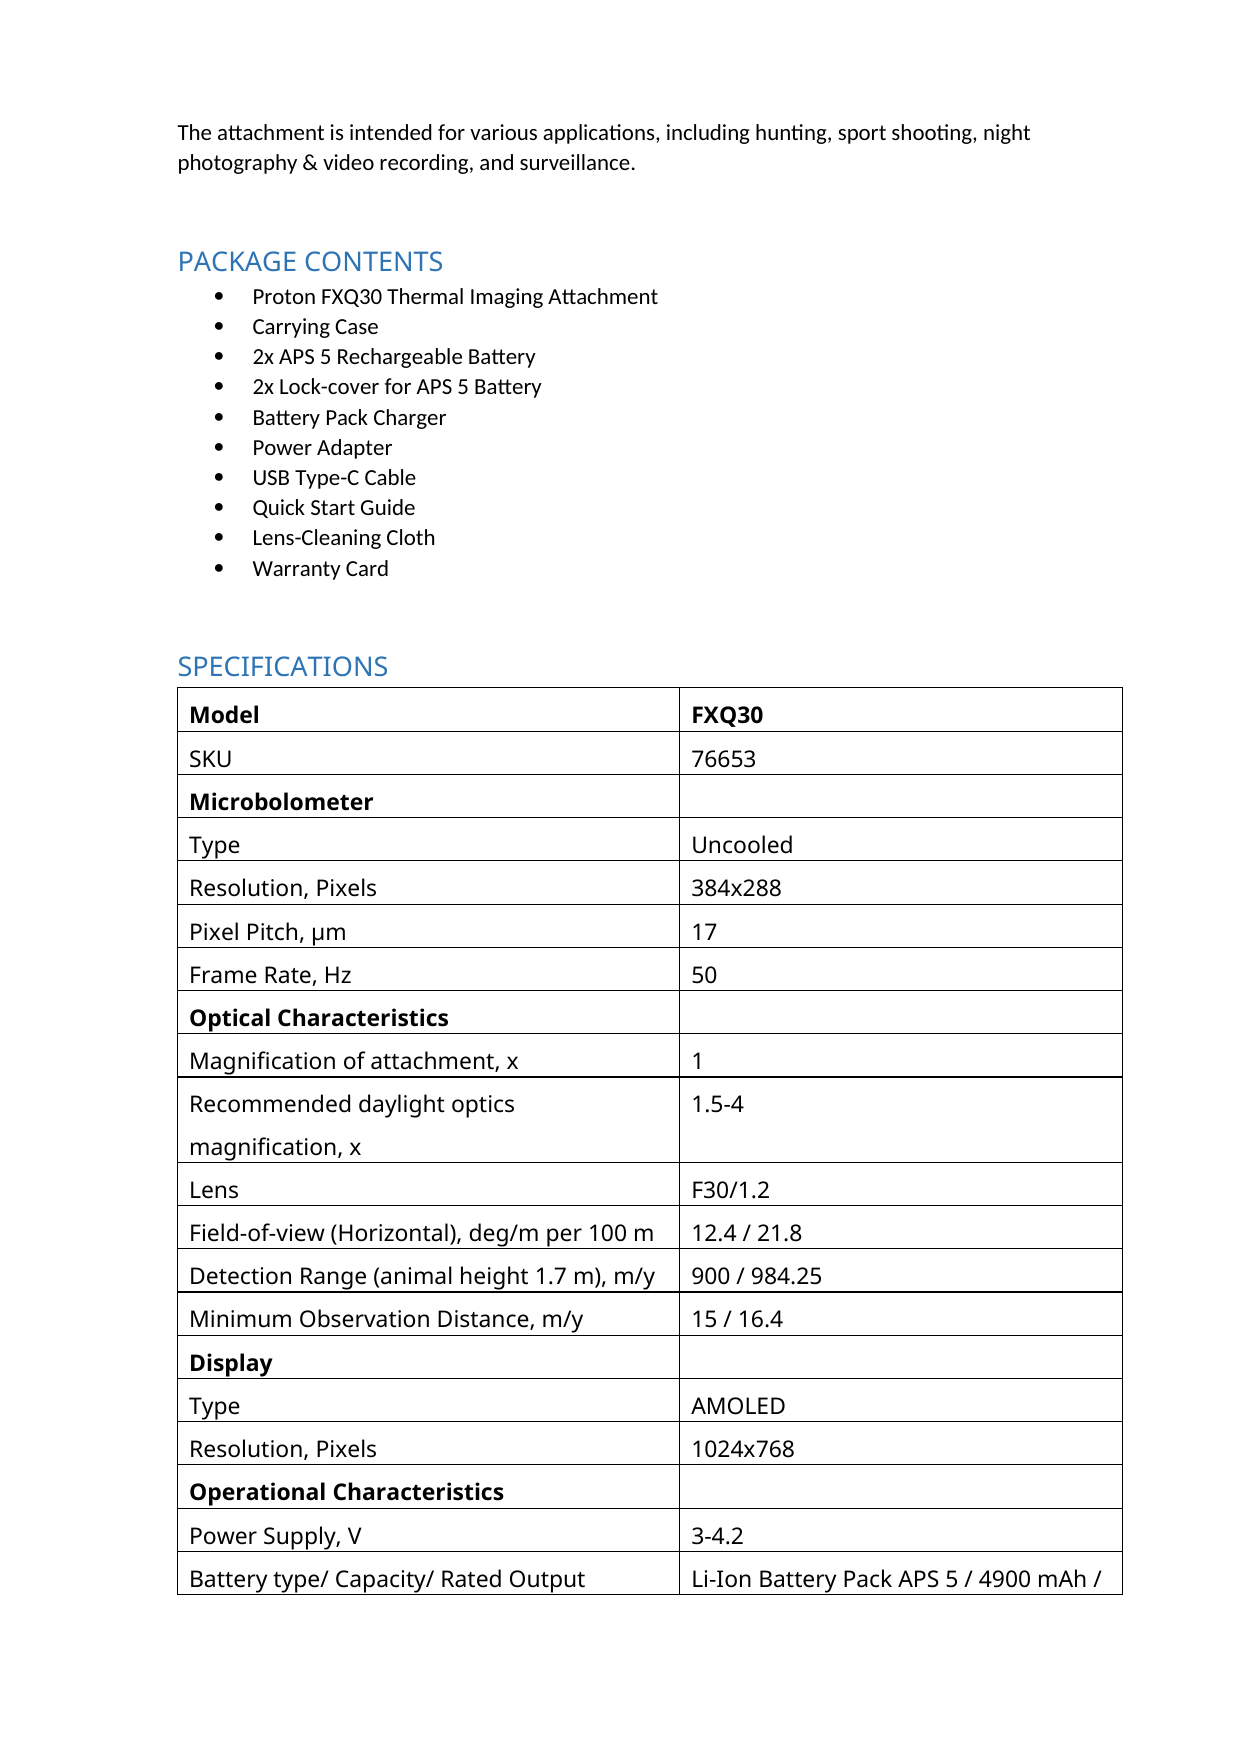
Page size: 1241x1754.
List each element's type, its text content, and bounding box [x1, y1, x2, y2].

table_header FXQ30 [680, 688, 1122, 731]
table_cell Field-of-view (Horizontal), deg/m per 100 m [178, 1206, 679, 1248]
table_cell Frame Rate, Hz [178, 948, 679, 990]
table_cell Magnification of attachment, x [178, 1034, 679, 1076]
table_cell Display [178, 1336, 679, 1378]
list 2x APS 5 Rechargeable Battery [215, 342, 1152, 370]
table_cell Type [178, 1379, 679, 1421]
list Power Adapter [215, 433, 1152, 461]
table_cell SKU [178, 732, 679, 774]
subtitle PACKAGE CONTENTS [177, 242, 1152, 279]
list Quick Start Guide [215, 493, 1152, 521]
table_cell Type [178, 818, 679, 860]
table_cell Microbolometer [178, 775, 679, 817]
table_cell Resolution, Pixels [178, 1422, 679, 1464]
table_cell 17 [680, 905, 1122, 947]
table_cell 50 [680, 948, 1122, 990]
table_cell 3-4.2 [680, 1509, 1122, 1551]
list Battery Pack Charger [215, 403, 1152, 431]
list Carrying Case [215, 312, 1152, 340]
list USB Type-C Cable [215, 463, 1152, 491]
table_cell Recommended daylight optics magnification, x [178, 1078, 679, 1162]
list 2x Lock-cover for APS 5 Battery [215, 372, 1152, 401]
table_cell Operational Characteristics [178, 1465, 679, 1508]
table_cell 900 / 984.25 [680, 1249, 1122, 1291]
table_cell Optical Characteristics [178, 991, 679, 1033]
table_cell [178, 1552, 679, 1594]
table_cell Resolution, Pixels [178, 861, 679, 903]
table_cell [680, 775, 1122, 817]
table_cell AMOLED [680, 1379, 1122, 1421]
table_cell 1024x768 [680, 1422, 1122, 1464]
table_cell [680, 991, 1122, 1033]
table_header Model [178, 688, 679, 731]
table_cell Detection Range (animal height 1.7 m), m/y [178, 1249, 679, 1291]
table_cell Uncooled [680, 818, 1122, 860]
table_cell 1.5-4 [680, 1078, 1122, 1162]
table_cell 1 [680, 1034, 1122, 1076]
table_cell Lens [178, 1163, 679, 1205]
table_cell 384x288 [680, 861, 1122, 903]
list Warranty Card [215, 554, 1152, 582]
list Proton FXQ30 Thermal Imaging Attachment [215, 282, 1152, 310]
list Lens-Cleaning Cloth [215, 523, 1152, 552]
table_cell F30/1.2 [680, 1163, 1122, 1205]
table_cell 15 / 16.4 [680, 1293, 1122, 1335]
table_cell Minimum Observation Distance, m/y [178, 1293, 679, 1335]
table_cell 76653 [680, 732, 1122, 774]
table_cell [680, 1336, 1122, 1378]
table_cell [680, 1465, 1122, 1508]
subtitle SPECIFICATIONS [177, 647, 1152, 684]
text The attachment is intended for various applications, including hunting, sport shooting, night photography & video recording, and surveillance. [177, 118, 1152, 176]
table_cell Pixel Pitch, µm [178, 905, 679, 947]
table_cell 12.4 / 21.8 [680, 1206, 1122, 1248]
table_cell Power Supply, V [178, 1509, 679, 1551]
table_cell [680, 1552, 1122, 1594]
